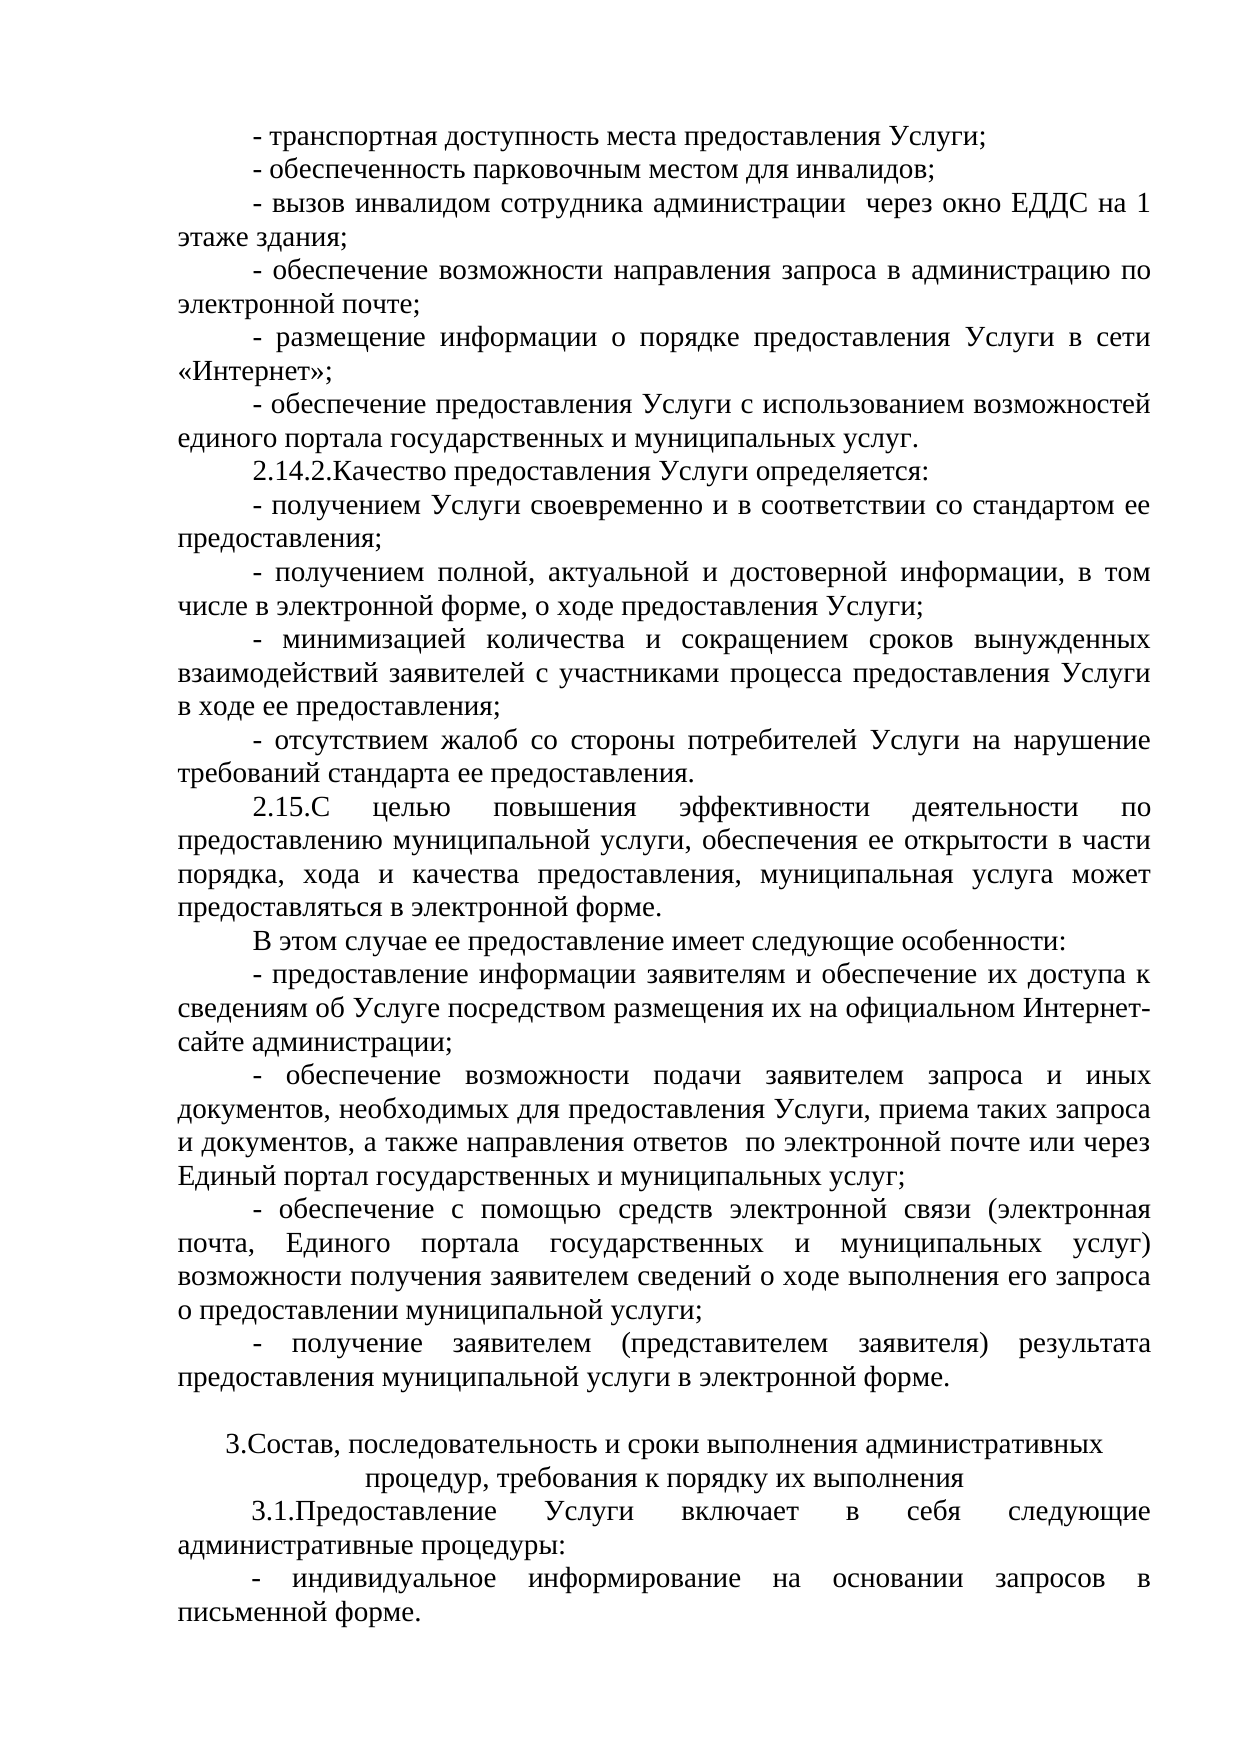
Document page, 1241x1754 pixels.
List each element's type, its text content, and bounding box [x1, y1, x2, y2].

text 3.1.Предоставление Услуги включает в себя следующие административные процедуры: [177, 1493, 1152, 1560]
text - получение заявителем (представителем заявителя) результата предоставления муниципальной услуги в электронной форме. [177, 1326, 1152, 1393]
text 2.15.С целью повышения эффективности деятельности по предоставлению муниципальной услуги, обеспечения ее открытости в части порядка, хода и качества предоставления, муниципальная услуга может предоставляться в электронной форме. [177, 789, 1152, 923]
text В этом случае ее предоставление имеет следующие особенности: [177, 923, 1152, 957]
text 3.Состав, последовательность и сроки выполнения административных процедур, требования к порядку их выполнения [177, 1426, 1152, 1493]
text - обеспеченность парковочным местом для инвалидов; [177, 152, 1152, 185]
text - минимизацией количества и сокращением сроков вынужденных взаимодействий заявителей с участниками процесса предоставления Услуги в ходе ее предоставления; [177, 621, 1152, 722]
text - отсутствием жалоб со стороны потребителей Услуги на нарушение требований стандарта ее предоставления. [177, 722, 1152, 789]
text - получением Услуги своевременно и в соответствии со стандартом ее предоставления; [177, 487, 1152, 554]
text - предоставление информации заявителям и обеспечение их доступа к сведениям об Услуге посредством размещения их на официальном Интернет-сайте администрации; [177, 957, 1152, 1057]
text - обеспечение предоставления Услуги с использованием возможностей единого портала государственных и муниципальных услуг. [177, 386, 1152, 453]
text - получением полной, актуальной и достоверной информации, в том числе в электронной форме, о ходе предоставления Услуги; [177, 554, 1152, 621]
text - вызов инвалидом сотрудника администрации через окно ЕДДС на 1 этаже здания; [177, 185, 1152, 252]
text - индивидуальное информирование на основании запросов в письменной форме. [177, 1560, 1152, 1627]
text - обеспечение возможности подачи заявителем запроса и иных документов, необходимых для предоставления Услуги, приема таких запроса и документов, а также направления ответов по электронной почте или через Единый портал государственных и муниципальных услуг; [177, 1057, 1152, 1191]
text 2.14.2.Качество предоставления Услуги определяется: [177, 453, 1152, 487]
text - транспортная доступность места предоставления Услуги; [177, 118, 1152, 152]
text - размещение информации о порядке предоставления Услуги в сети «Интернет»; [177, 319, 1152, 386]
text - обеспечение возможности направления запроса в администрацию по электронной почте; [177, 252, 1152, 319]
text - обеспечение с помощью средств электронной связи (электронная почта, Единого портала государственных и муниципальных услуг) возможности получения заявителем сведений о ходе выполнения его запроса о предоставлении муниципальной услуги; [177, 1191, 1152, 1326]
